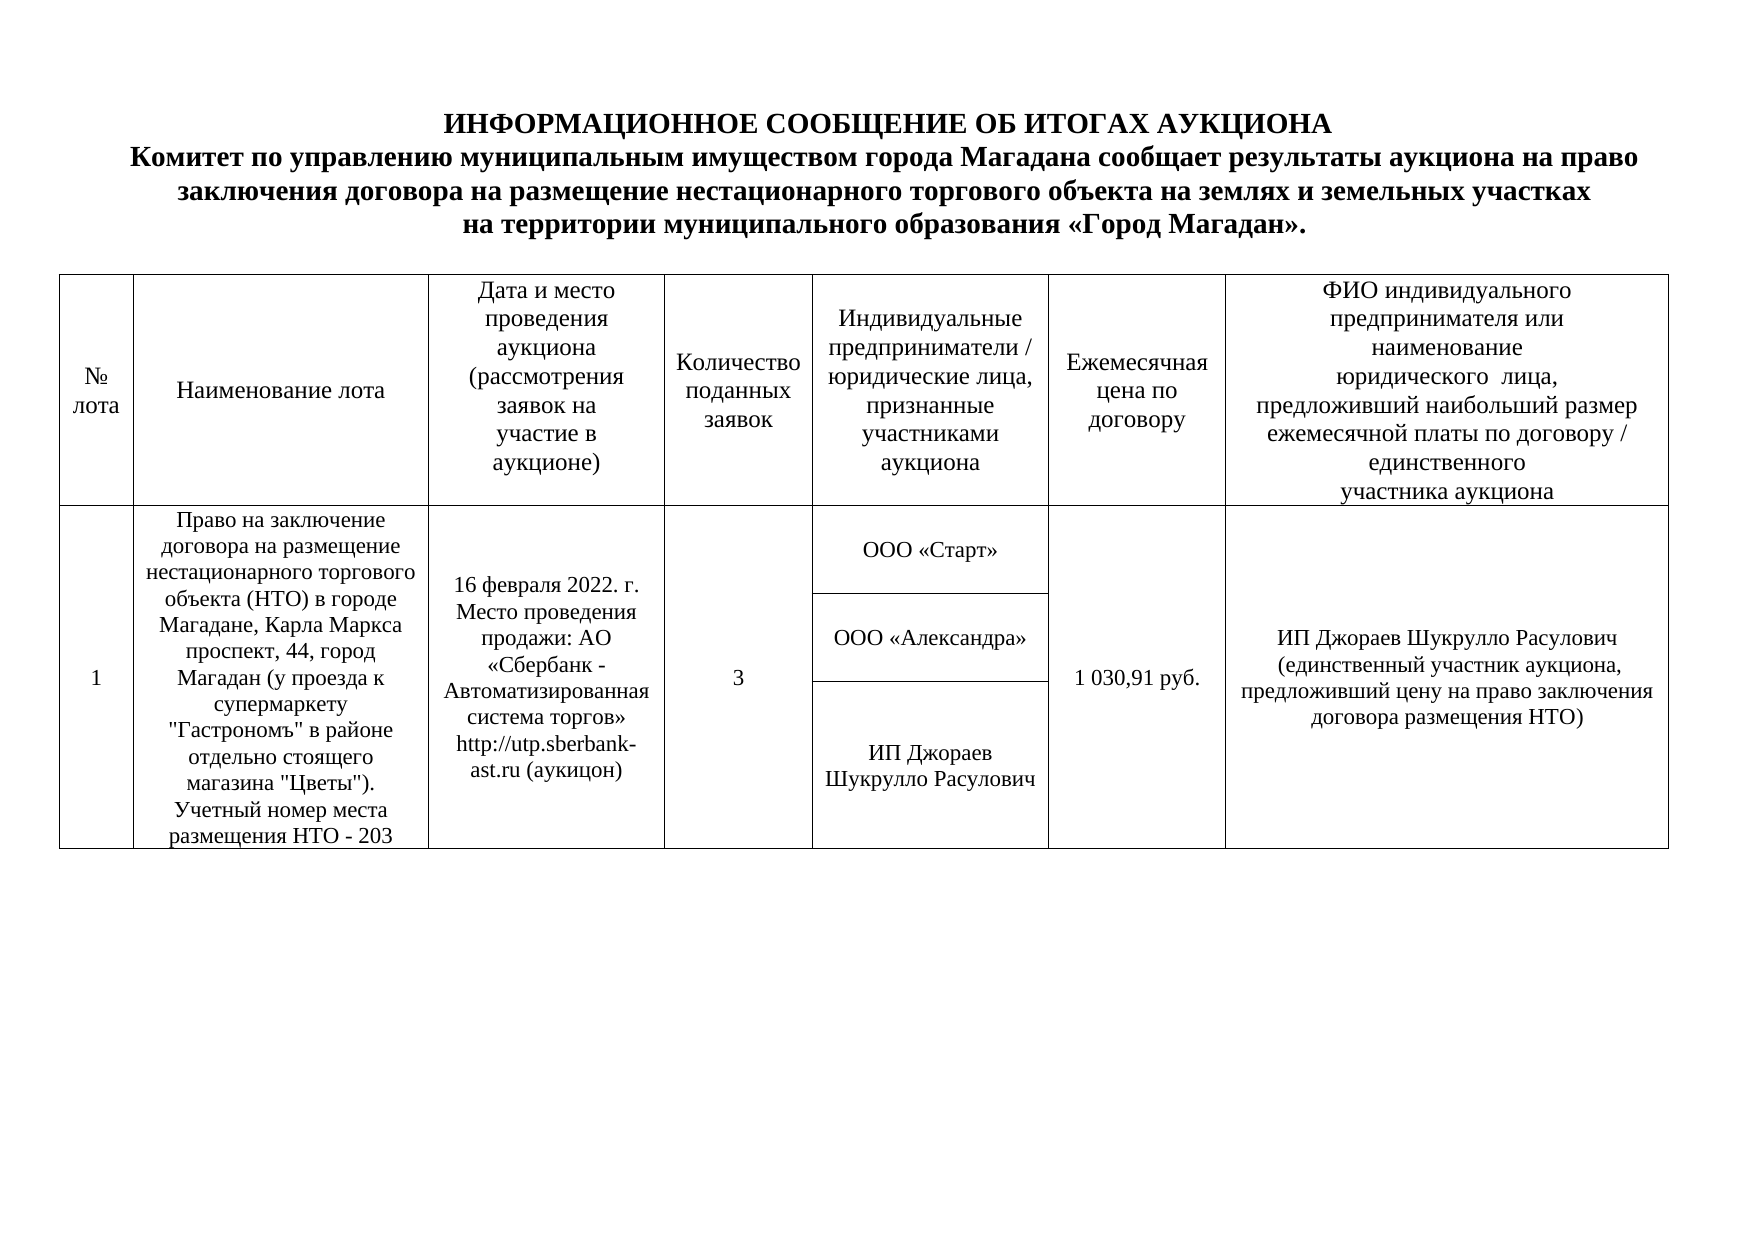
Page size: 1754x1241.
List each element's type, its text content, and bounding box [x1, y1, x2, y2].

table_cell Право на заключение договора на размещение нестационарного торгового объекта (НТО) в городе Магадане, Карла Маркса проспект, 44, город Магадан (у проезда к супермаркету "Гастрономъ" в районе отдельно стоящего магазина "Цветы"). Учетный номер места размещения НТО - 203 [134, 506, 428, 848]
table_header Индивидуальные предприниматели / юридические лица, признанные участниками аукциона [813, 275, 1048, 505]
table_header Дата и место проведения аукциона (рассмотрения заявок на участие в аукционе) [429, 275, 664, 505]
table_header Ежемесячная цена по договору [1049, 275, 1225, 505]
table_cell 1 030,91 руб. [1049, 506, 1225, 848]
text Комитет по управлению муниципальным имуществом города Магадана сообщает результаты аукциона на право [59, 139, 1709, 173]
table_header Наименование лота [134, 275, 428, 505]
table_cell 1 [60, 506, 133, 848]
table_cell 3 [665, 506, 812, 848]
table_cell ООО «Старт» [813, 506, 1048, 593]
table_header ФИО индивидуального предпринимателя или наименование юридического лица, предложивший наибольший размер ежемесячной платы по договору / единственного участника аукциона [1226, 275, 1668, 505]
text заключения договора на размещение нестационарного торгового объекта на землях и земельных участках [59, 173, 1709, 207]
text на территории муниципального образования «Город Магадан». [59, 207, 1709, 240]
table_cell 16 февраля 2022. г. Место проведения продажи: АО «Сбербанк - Автоматизированная система торгов» http://utp.sberbank-ast.ru (аукицон) [429, 506, 664, 848]
table_header Количество поданных заявок [665, 275, 812, 505]
table_cell ООО «Александра» [813, 594, 1048, 681]
table_header № лота [60, 275, 133, 505]
text ИНФОРМАЦИОННОЕ СООБЩЕНИЕ ОБ ИТОГАХ АУКЦИОНА [59, 106, 1709, 139]
table_cell ИП Джораев Шукрулло Расулович [813, 682, 1048, 848]
table_cell ИП Джораев Шукрулло Расулович (единственный участник аукциона, предложивший цену на право заключения договора размещения НТО) [1226, 506, 1668, 848]
